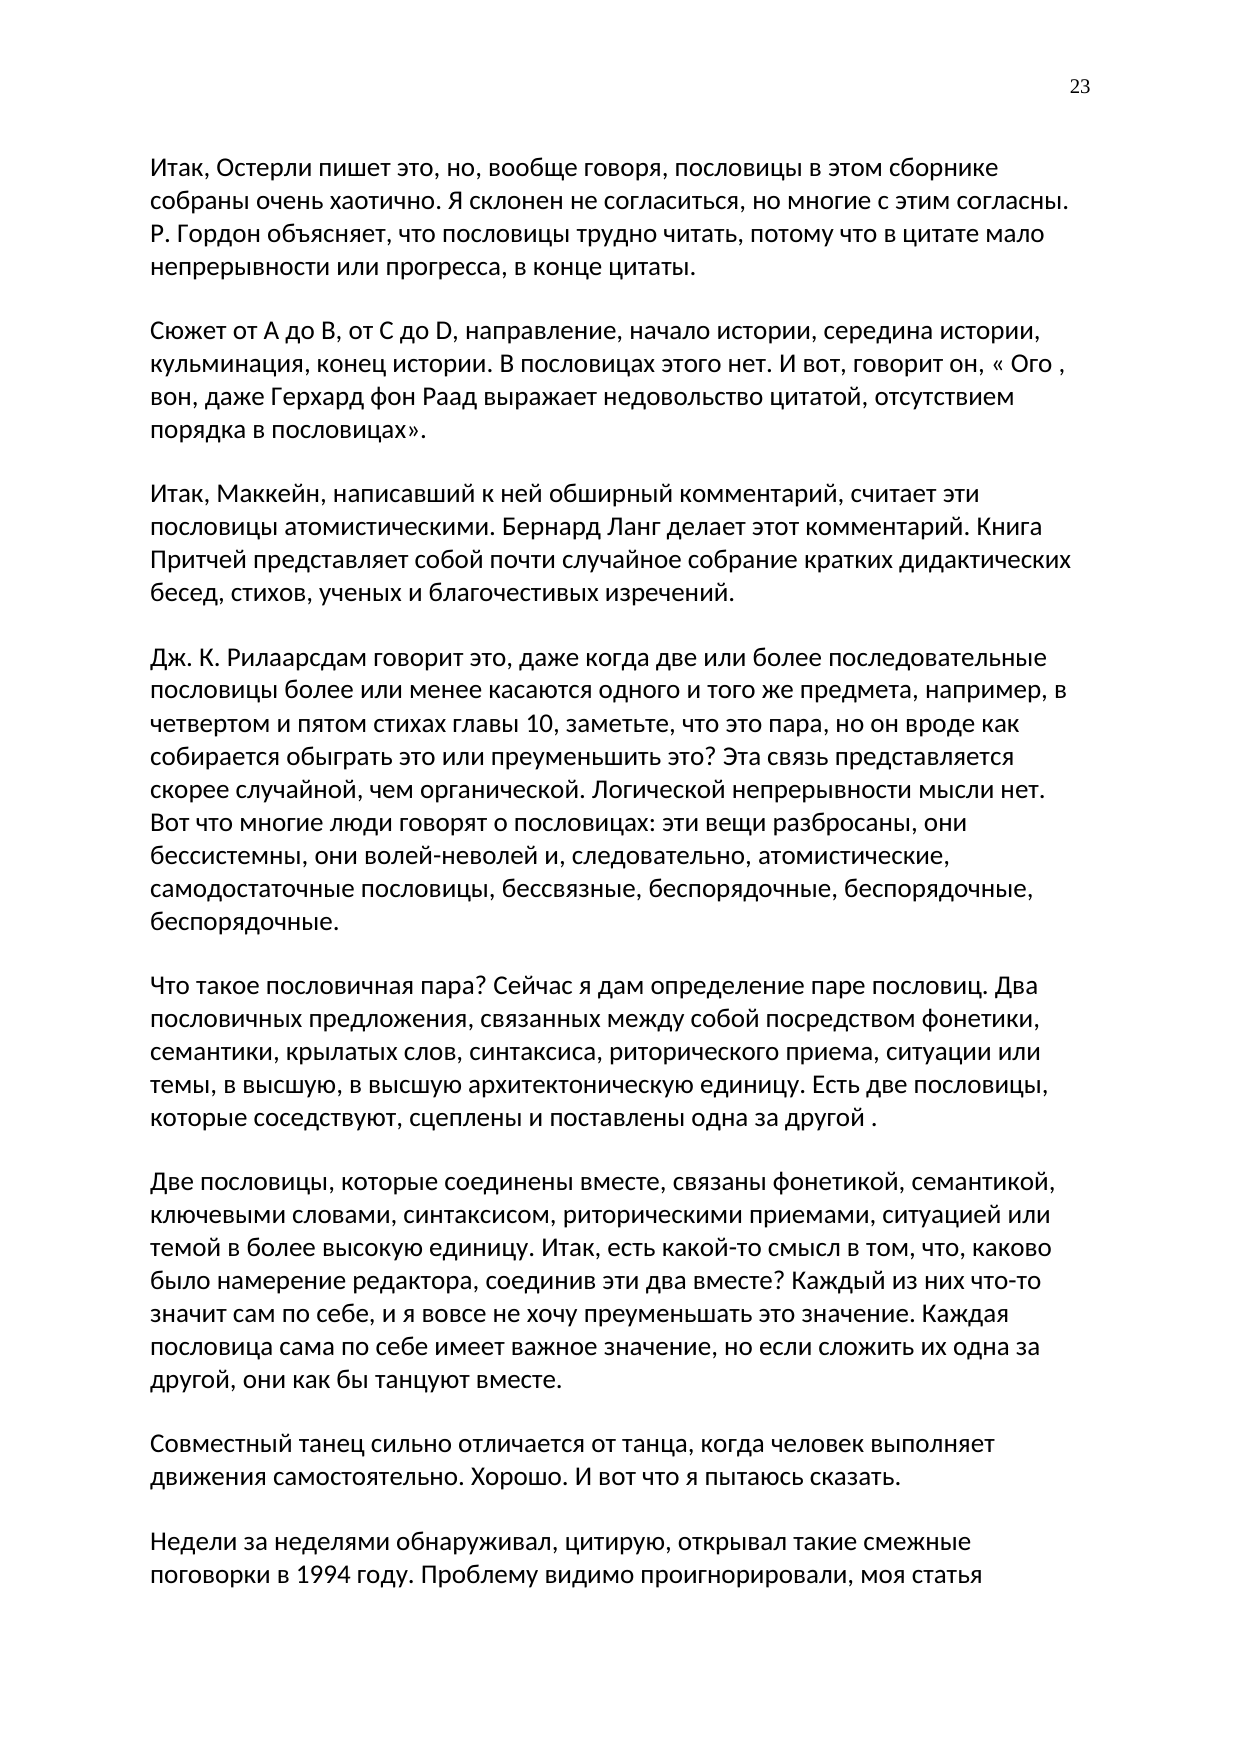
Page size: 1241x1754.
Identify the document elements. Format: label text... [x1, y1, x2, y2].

text Совместный танец сильно отличается от танца, когда человек выполняет движения самостоятельно. Хорошо. И вот что я пытаюсь сказать. [150, 1427, 1090, 1493]
text Две пословицы, которые соединены вместе, связаны фонетикой, семантикой, ключевыми словами, синтаксисом, риторическими приемами, ситуацией или темой в более высокую единицу. Итак, есть какой-то смысл в том, что, каково было намерение редактора, соединив эти два вместе? Каждый из них что-то значит сам по себе, и я вовсе не хочу преуменьшать это значение. Каждая пословица сама по себе имеет важное значение, но если сложить их одна за другой, они как бы танцуют вместе. [150, 1164, 1090, 1395]
text Дж. К. Рилаарсдам говорит это, даже когда две или более последовательные пословицы более или менее касаются одного и того же предмета, например, в четвертом и пятом стихах главы 10, заметьте, что это пара, но он вроде как собирается обыграть это или преуменьшить это? Эта связь представляется скорее случайной, чем органической. Логической непрерывности мысли нет. Вот что многие люди говорят о пословицах: эти вещи разбросаны, они бессистемны, они волей-неволей и, следовательно, атомистические, самодостаточные пословицы, бессвязные, беспорядочные, беспорядочные, беспорядочные. [150, 640, 1090, 937]
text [150, 1524, 1090, 1590]
text Итак, Остерли пишет это, но, вообще говоря, пословицы в этом сборнике собраны очень хаотично. Я склонен не согласиться, но многие с этим согласны. Р. Гордон объясняет, что пословицы трудно читать, потому что в цитате мало непрерывности или прогресса, в конце цитаты. [150, 150, 1090, 282]
text Что такое пословичная пара? Сейчас я дам определение паре пословиц. Два пословичных предложения, связанных между собой посредством фонетики, семантики, крылатых слов, синтаксиса, риторического приема, ситуации или темы, в высшую, в высшую архитектоническую единицу. Есть две пословицы, которые соседствуют, сцеплены и поставлены одна за другой . [150, 968, 1090, 1133]
text Итак, Маккейн, написавший к ней обширный комментарий, считает эти пословицы атомистическими. Бернард Ланг делает этот комментарий. Книга Притчей представляет собой почти случайное собрание кратких дидактических бесед, стихов, ученых и благочестивых изречений. [150, 476, 1090, 608]
text Сюжет от A до B, от C до D, направление, начало истории, середина истории, кульминация, конец истории. В пословицах этого нет. И вот, говорит он, « Ого , вон, даже Герхард фон Раад выражает недовольство цитатой, отсутствием порядка в пословицах». [150, 313, 1090, 445]
